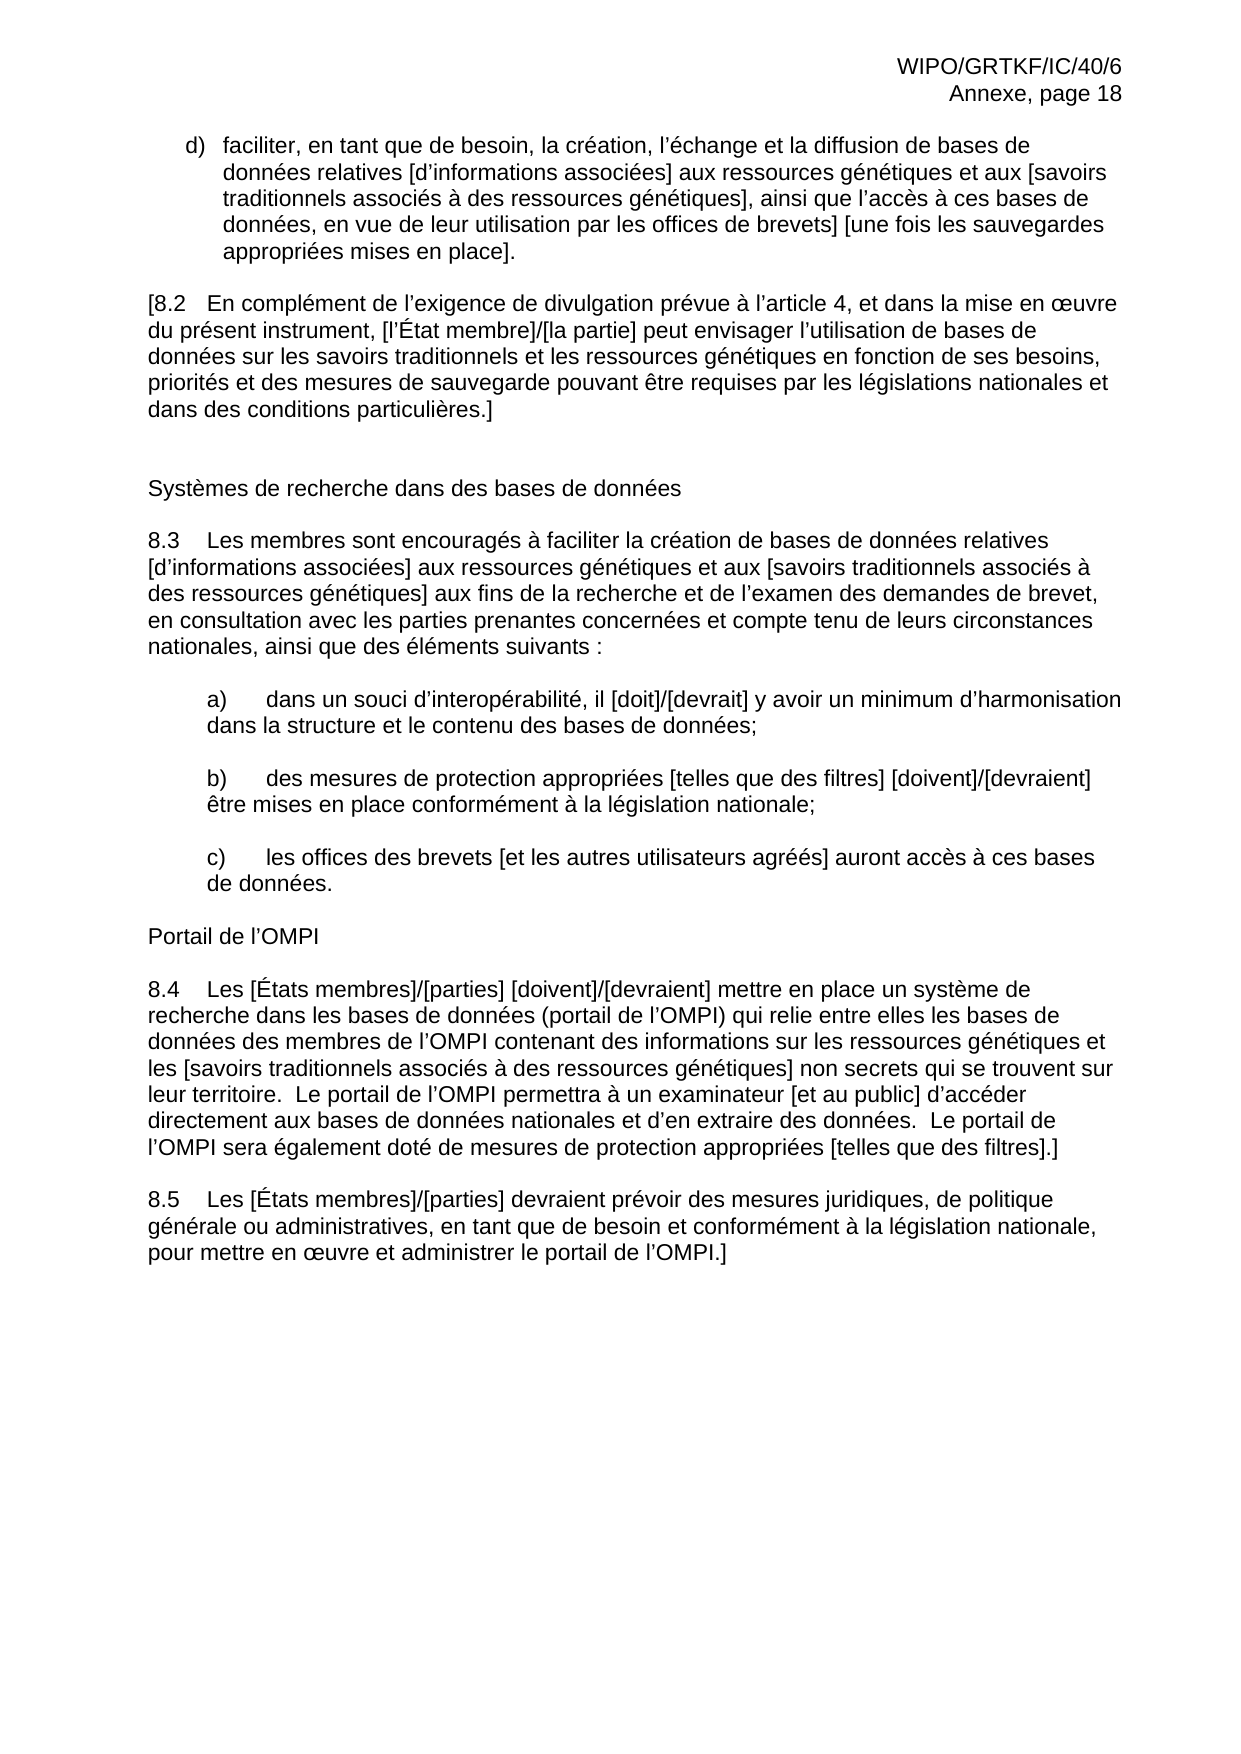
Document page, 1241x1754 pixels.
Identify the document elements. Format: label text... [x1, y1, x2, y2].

text 8.5 Les [États membres]/[parties] devraient prévoir des mesures juridiques, de politique générale ou administratives, en tant que de besoin et conformément à la législation nationale, pour mettre en œuvre et administrer le portail de l’OMPI.] [148, 1186, 1122, 1265]
text a) dans un souci d’interopérabilité, il [doit]/[devrait] y avoir un minimum d’harmonisation dans la structure et le contenu des bases de données; [207, 686, 1122, 738]
text Systèmes de recherche dans des bases de données [148, 475, 1122, 501]
text 8.3 Les membres sont encouragés à faciliter la création de bases de données relatives [d’informations associées] aux ressources génétiques et aux [savoirs traditionnels associés à des ressources génétiques] aux fins de la recherche et de l’examen des demandes de brevet, en consultation avec les parties prenantes concernées et compte tenu de leurs circonstances nationales, ainsi que des éléments suivants : [148, 527, 1122, 659]
text [8.2 En complément de l’exigence de divulgation prévue à l’article 4, et dans la mise en œuvre du présent instrument, [l’État membre]/[la partie] peut envisager l’utilisation de bases de données sur les savoirs traditionnels et les ressources génétiques en fonction de ses besoins, priorités et des mesures de sauvegarde pouvant être requises par les législations nationales et dans des conditions particulières.] [148, 290, 1122, 422]
text Portail de l’OMPI [148, 923, 1122, 949]
text b) des mesures de protection appropriées [telles que des filtres] [doivent]/[devraient] être mises en place conformément à la législation nationale; [207, 765, 1122, 817]
list les offices des brevets [et les autres utilisateurs agréés] auront accès à ces bases de données. [207, 844, 1122, 896]
list faciliter, en tant que de besoin, la création, l’échange et la diffusion de bases de données relatives [d’informations associées] aux ressources génétiques et aux [savoirs traditionnels associés à des ressources génétiques], ainsi que l’accès à ces bases de données, en vue de leur utilisation par les offices de brevets] [une fois les sauvegardes appropriées mises en place]. [185, 132, 1122, 264]
text 8.4 Les [États membres]/[parties] [doivent]/[devraient] mettre en place un système de recherche dans les bases de données (portail de l’OMPI) qui relie entre elles les bases de données des membres de l’OMPI contenant des informations sur les ressources génétiques et les [savoirs traditionnels associés à des ressources génétiques] non secrets qui se trouvent sur leur territoire. Le portail de l’OMPI permettra à un examinateur [et au public] d’accéder directement aux bases de données nationales et d’en extraire des données. Le portail de l’OMPI sera également doté de mesures de protection appropriées [telles que des filtres].] [148, 976, 1122, 1160]
